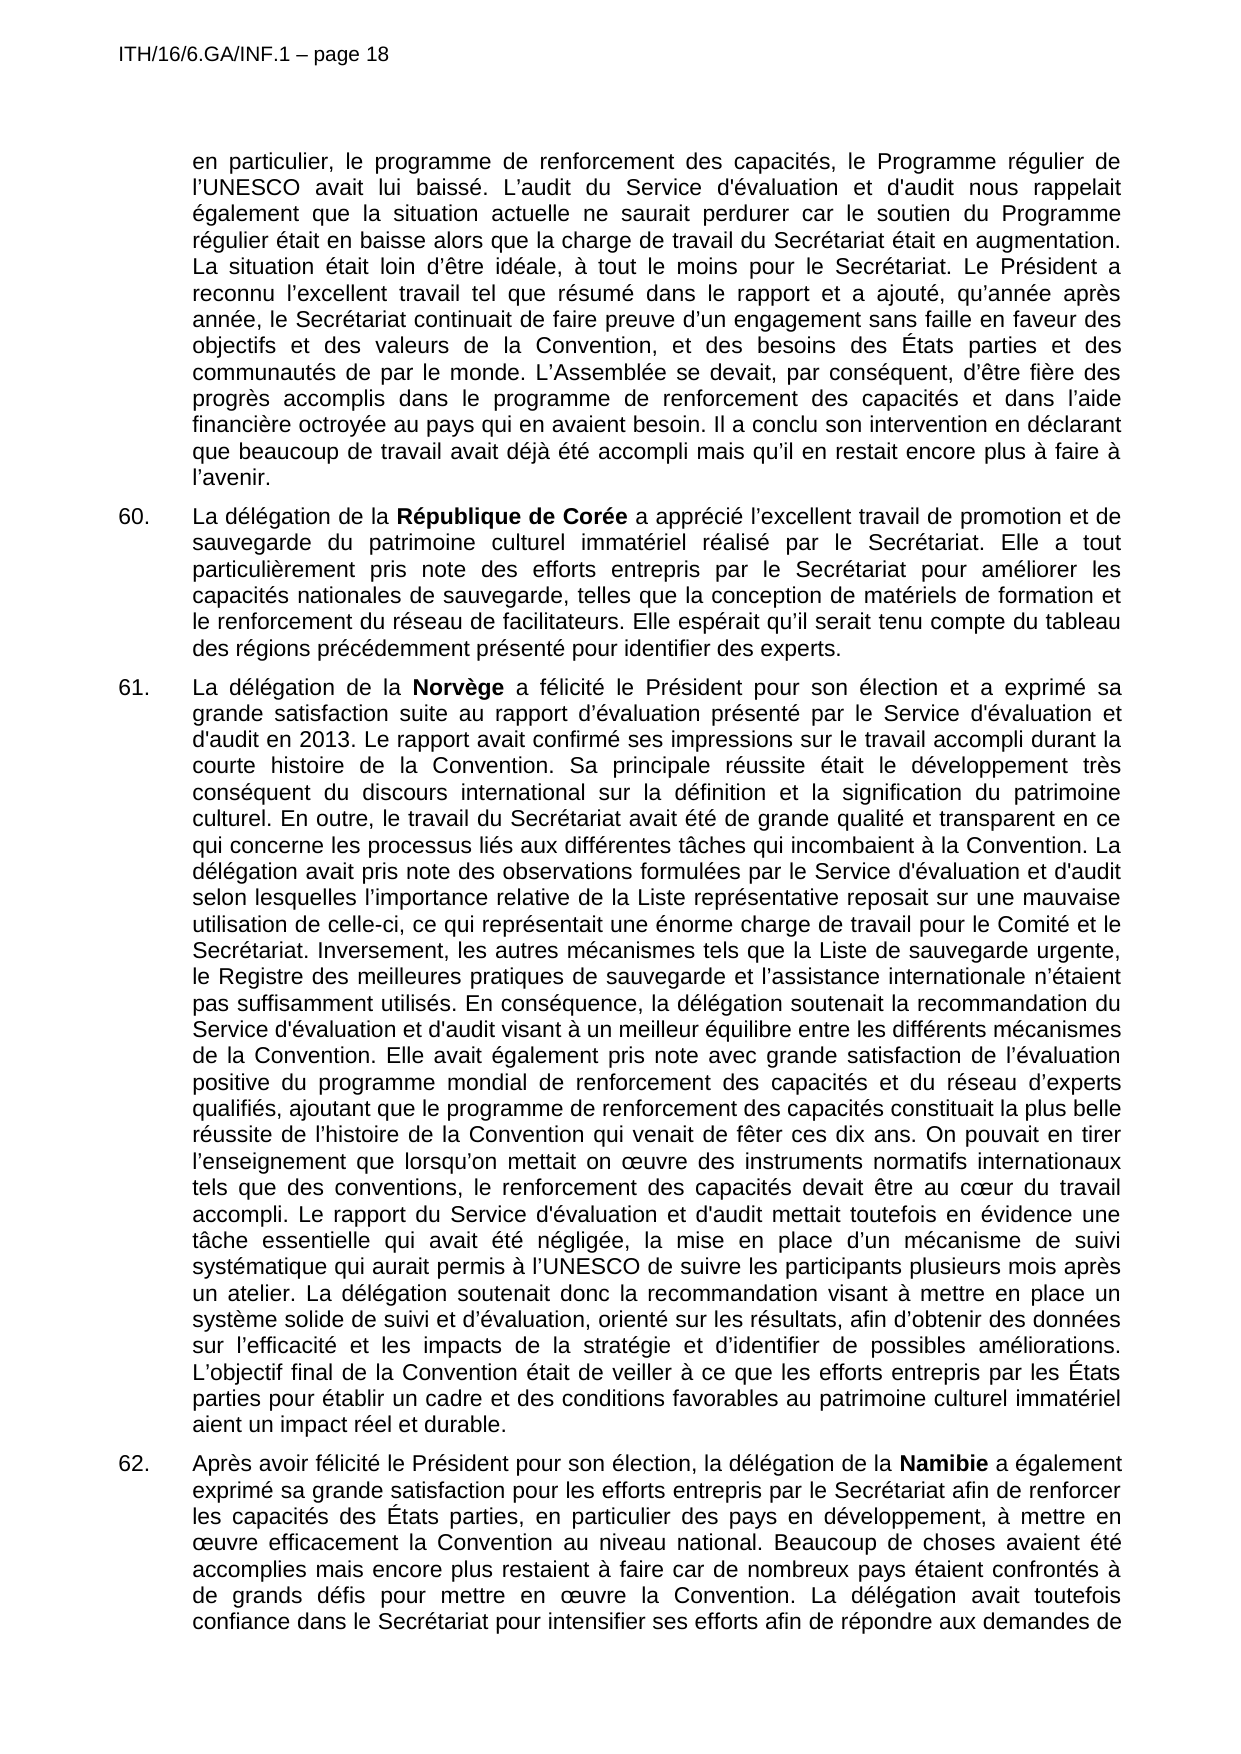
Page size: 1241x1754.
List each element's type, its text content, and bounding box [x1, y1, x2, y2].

list La délégation de la Norvège a félicité le Président pour son élection et a exprimé sa grande satisfaction suite au rapport d’évaluation présenté par le Service d'évaluation et d'audit en 2013. Le rapport avait confirmé ses impressions sur le travail accompli durant la courte histoire de la Convention. Sa principale réussite était le développement très conséquent du discours international sur la définition et la signification du patrimoine culturel. En outre, le travail du Secrétariat avait été de grande qualité et transparent en ce qui concerne les processus liés aux différentes tâches qui incombaient à la Convention. La délégation avait pris note des observations formulées par le Service d'évaluation et d'audit selon lesquelles l’importance relative de la Liste représentative reposait sur une mauvaise utilisation de celle-ci, ce qui représentait une énorme charge de travail pour le Comité et le Secrétariat. Inversement, les autres mécanismes tels que la Liste de sauvegarde urgente, le Registre des meilleures pratiques de sauvegarde et l’assistance internationale n’étaient pas suffisamment utilisés. En conséquence, la délégation soutenait la recommandation du Service d'évaluation et d'audit visant à un meilleur équilibre entre les différents mécanismes de la Convention. Elle avait également pris note avec grande satisfaction de l’évaluation positive du programme mondial de renforcement des capacités et du réseau d’experts qualifiés, ajoutant que le programme de renforcement des capacités constituait la plus belle réussite de l’histoire de la Convention qui venait de fêter ces dix ans. On pouvait en tirer l’enseignement que lorsqu’on mettait on œuvre des instruments normatifs internationaux tels que des conventions, le renforcement des capacités devait être au cœur du travail accompli. Le rapport du Service d'évaluation et d'audit mettait toutefois en évidence une tâche essentielle qui avait été négligée, la mise en place d’un mécanisme de suivi systématique qui aurait permis à l’UNESCO de suivre les participants plusieurs mois après un atelier. La délégation soutenait donc la recommandation visant à mettre en place un système solide de suivi et d’évaluation, orienté sur les résultats, afin d’obtenir des données sur l’efficacité et les impacts de la stratégie et d’identifier de possibles améliorations. L’objectif final de la Convention était de veiller à ce que les efforts entrepris par les États parties pour établir un cadre et des conditions favorables au patrimoine culturel immatériel aient un impact réel et durable. [118, 673, 1122, 1438]
list La délégation de la République de Corée a apprécié l’excellent travail de promotion et de sauvegarde du patrimoine culturel immatériel réalisé par le Secrétariat. Elle a tout particulièrement pris note des efforts entrepris par le Secrétariat pour améliorer les capacités nationales de sauvegarde, telles que la conception de matériels de formation et le renforcement du réseau de facilitateurs. Elle espérait qu’il serait tenu compte du tableau des régions précédemment présenté pour identifier des experts. [118, 503, 1122, 661]
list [118, 1450, 1122, 1635]
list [118, 148, 1122, 490]
